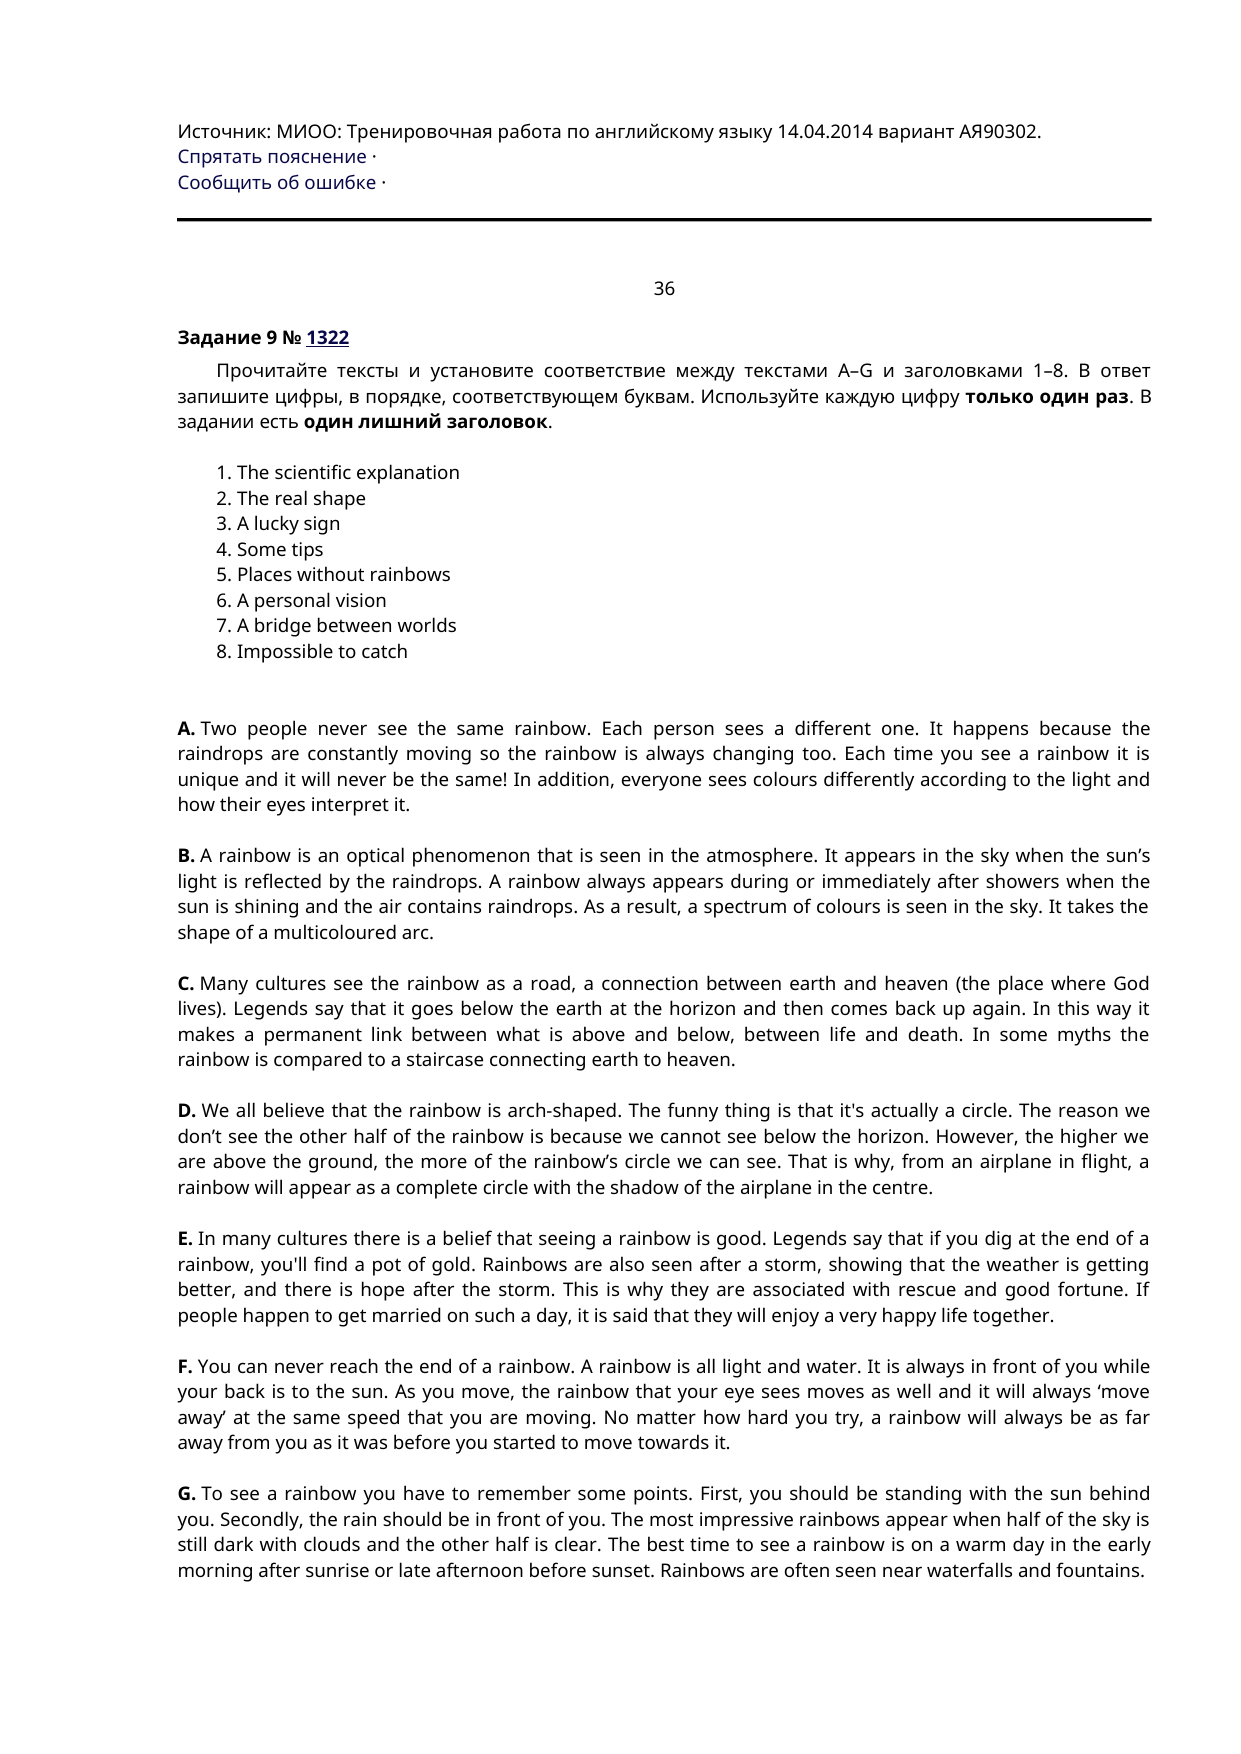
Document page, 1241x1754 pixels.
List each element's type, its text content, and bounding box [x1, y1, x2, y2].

text 2. The real shape [177, 485, 1152, 511]
text Спрятать пояснение · [177, 144, 1152, 169]
text B. A rainbow is an optical phenomenon that is seen in the atmosphere. It appears in the sky when the sun’s light is reflected by the raindrops. A rainbow always appears during or immediately after showers when the sun is shining and the air contains raindrops. As a result, a spectrum of colours is seen in the sky. It takes the shape of a multicoloured arc. [177, 842, 1152, 944]
text A. Two people never see the same rainbow. Each person sees a different one. It happens because the raindrops are constantly moving so the rainbow is always changing too. Each time you see a rainbow it is unique and it will never be the same! In addition, everyone sees colours differently according to the light and how their eyes interpret it. [177, 715, 1152, 817]
text Прочитайте тексты и установите соответствие между текстами А–G и заголовками 1–8. В ответ запишите цифры, в порядке, соответствующем буквам. Используйте каждую цифру только один раз. В задании есть один лишний заголовок. [177, 358, 1152, 434]
text Источник: МИОО: Тренировочная работа по английскому языку 14.04.2014 вариант АЯ90302. [177, 118, 1152, 144]
text Задание 9 № 1322 [177, 324, 1152, 350]
text G. To see a rainbow you have to remember some points. First, you should be standing with the sun behind you. Secondly, the rain should be in front of you. The most impressive rainbows appear when half of the sky is still dark with clouds and the other half is clear. The best time to see a rainbow is on a warm day in the early morning after sunrise or late afternoon before sunset. Rainbows are often seen near waterfalls and fountains. [177, 1481, 1152, 1583]
text 36 [177, 269, 1152, 301]
text E. In many cultures there is a belief that seeing a rainbow is good. Legends say that if you dig at the end of a rainbow, you'll find a pot of gold. Rainbows are also seen after a storm, showing that the weather is getting better, and there is hope after the storm. This is why they are associated with rescue and good fortune. If people happen to get married on such a day, it is said that they will enjoy a very happy life together. [177, 1225, 1152, 1327]
text 3. A lucky sign [177, 511, 1152, 536]
text D. We all believe that the rainbow is arch-shaped. The funny thing is that it's actually a circle. The reason we don’t see the other half of the rainbow is because we cannot see below the horizon. However, the higher we are above the ground, the more of the rainbow’s circle we can see. That is why, from an airplane in flight, a rainbow will appear as a complete circle with the shadow of the airplane in the centre. [177, 1098, 1152, 1200]
text F. You can never reach the end of a rainbow. A rainbow is all light and water. It is always in front of you while your back is to the sun. As you move, the rainbow that your eye sees moves as well and it will always ‘move away’ at the same speed that you are moving. No matter how hard you try, a rainbow will always be as far away from you as it was before you started to move towards it. [177, 1353, 1152, 1455]
text 8. Impossible to catch [177, 638, 1152, 664]
text 7. A bridge between worlds [177, 613, 1152, 638]
text C. Many cultures see the rainbow as a road, a connection between earth and heaven (the place where God lives). Legends say that it goes below the earth at the horizon and then comes back up again. In this way it makes a permanent link between what is above and below, between life and death. In some myths the rainbow is compared to a staircase connecting earth to heaven. [177, 970, 1152, 1072]
text 6. A personal vision [177, 587, 1152, 613]
text 1. The scientific explanation [177, 460, 1152, 485]
text 5. Places without rainbows [177, 562, 1152, 587]
text 4. Some tips [177, 536, 1152, 562]
text Сообщить об ошибке · [177, 169, 1152, 195]
